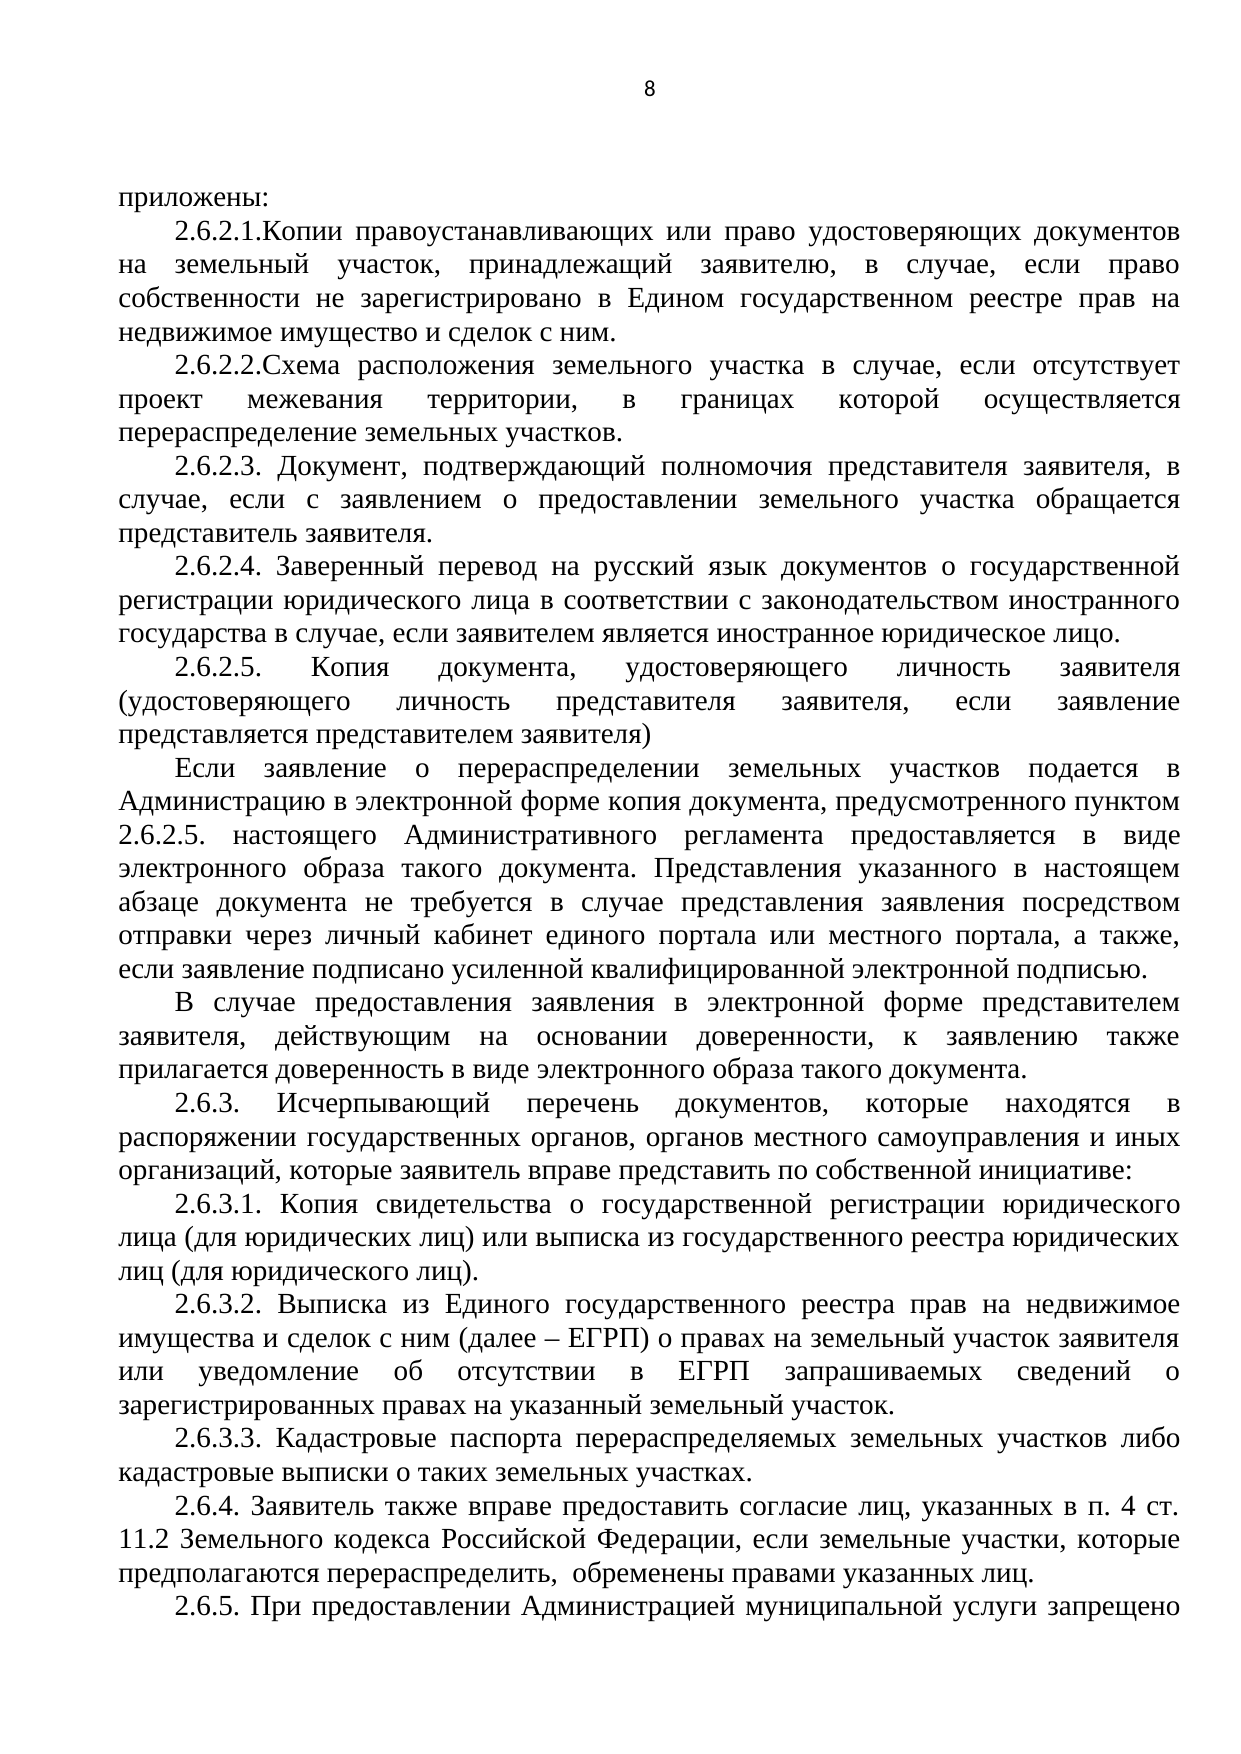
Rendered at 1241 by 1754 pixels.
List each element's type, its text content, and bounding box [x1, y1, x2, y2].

text 2.6.2.3. Документ, подтверждающий полномочия представителя заявителя, в случае, если с заявлением о предоставлении земельного участка обращается представитель заявителя. [118, 448, 1181, 548]
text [118, 179, 1181, 213]
text 2.6.3.1. Копия свидетельства о государственной регистрации юридического лица (для юридических лиц) или выписка из государственного реестра юридических лиц (для юридического лиц). [118, 1186, 1181, 1286]
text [118, 1588, 1181, 1622]
text 2.6.2.1.Копии правоустанавливающих или право удостоверяющих документов на земельный участок, принадлежащий заявителю, в случае, если право собственности не зарегистрировано в Едином государственном реестре прав на недвижимое имущество и сделок с ним. [118, 213, 1181, 347]
text Если заявление о перераспределении земельных участков подается в Администрацию в электронной форме копия документа, предусмотренного пунктом 2.6.2.5. настоящего Административного регламента предоставляется в виде электронного образа такого документа. Представления указанного в настоящем абзаце документа не требуется в случае представления заявления посредством отправки через личный кабинет единого портала или местного портала, а также, если заявление подписано усиленной квалифицированной электронной подписью. [118, 750, 1181, 984]
text 2.6.3.3. Кадастровые паспорта перераспределяемых земельных участков либо кадастровые выписки о таких земельных участках. [118, 1421, 1181, 1488]
text 2.6.3.2. Выписка из Единого государственного реестра прав на недвижимое имущества и сделок с ним (далее – ЕГРП) о правах на земельный участок заявителя или уведомление об отсутствии в ЕГРП запрашиваемых сведений о зарегистрированных правах на указанный земельный участок. [118, 1286, 1181, 1421]
text 2.6.2.2.Схема расположения земельного участка в случае, если отсутствует проект межевания территории, в границах которой осуществляется перераспределение земельных участков. [118, 347, 1181, 448]
text В случае предоставления заявления в электронной форме представителем заявителя, действующим на основании доверенности, к заявлению также прилагается доверенность в виде электронного образа такого документа. [118, 984, 1181, 1085]
text 2.6.3. Исчерпывающий перечень документов, которые находятся в распоряжении государственных органов, органов местного самоуправления и иных организаций, которые заявитель вправе представить по собственной инициативе: [118, 1085, 1181, 1186]
text 2.6.2.4. Заверенный перевод на русский язык документов о государственной регистрации юридического лица в соответствии с законодательством иностранного государства в случае, если заявителем является иностранное юридическое лицо. [118, 548, 1181, 649]
text 2.6.4. Заявитель также вправе предоставить согласие лиц, указанных в п. 4 ст. 11.2 Земельного кодекса Российской Федерации, если земельные участки, которые предполагаются перераспределить, обременены правами указанных лиц. [118, 1488, 1181, 1588]
text 2.6.2.5. Копия документа, удостоверяющего личность заявителя (удостоверяющего личность представителя заявителя, если заявление представляется представителем заявителя) [118, 649, 1181, 750]
